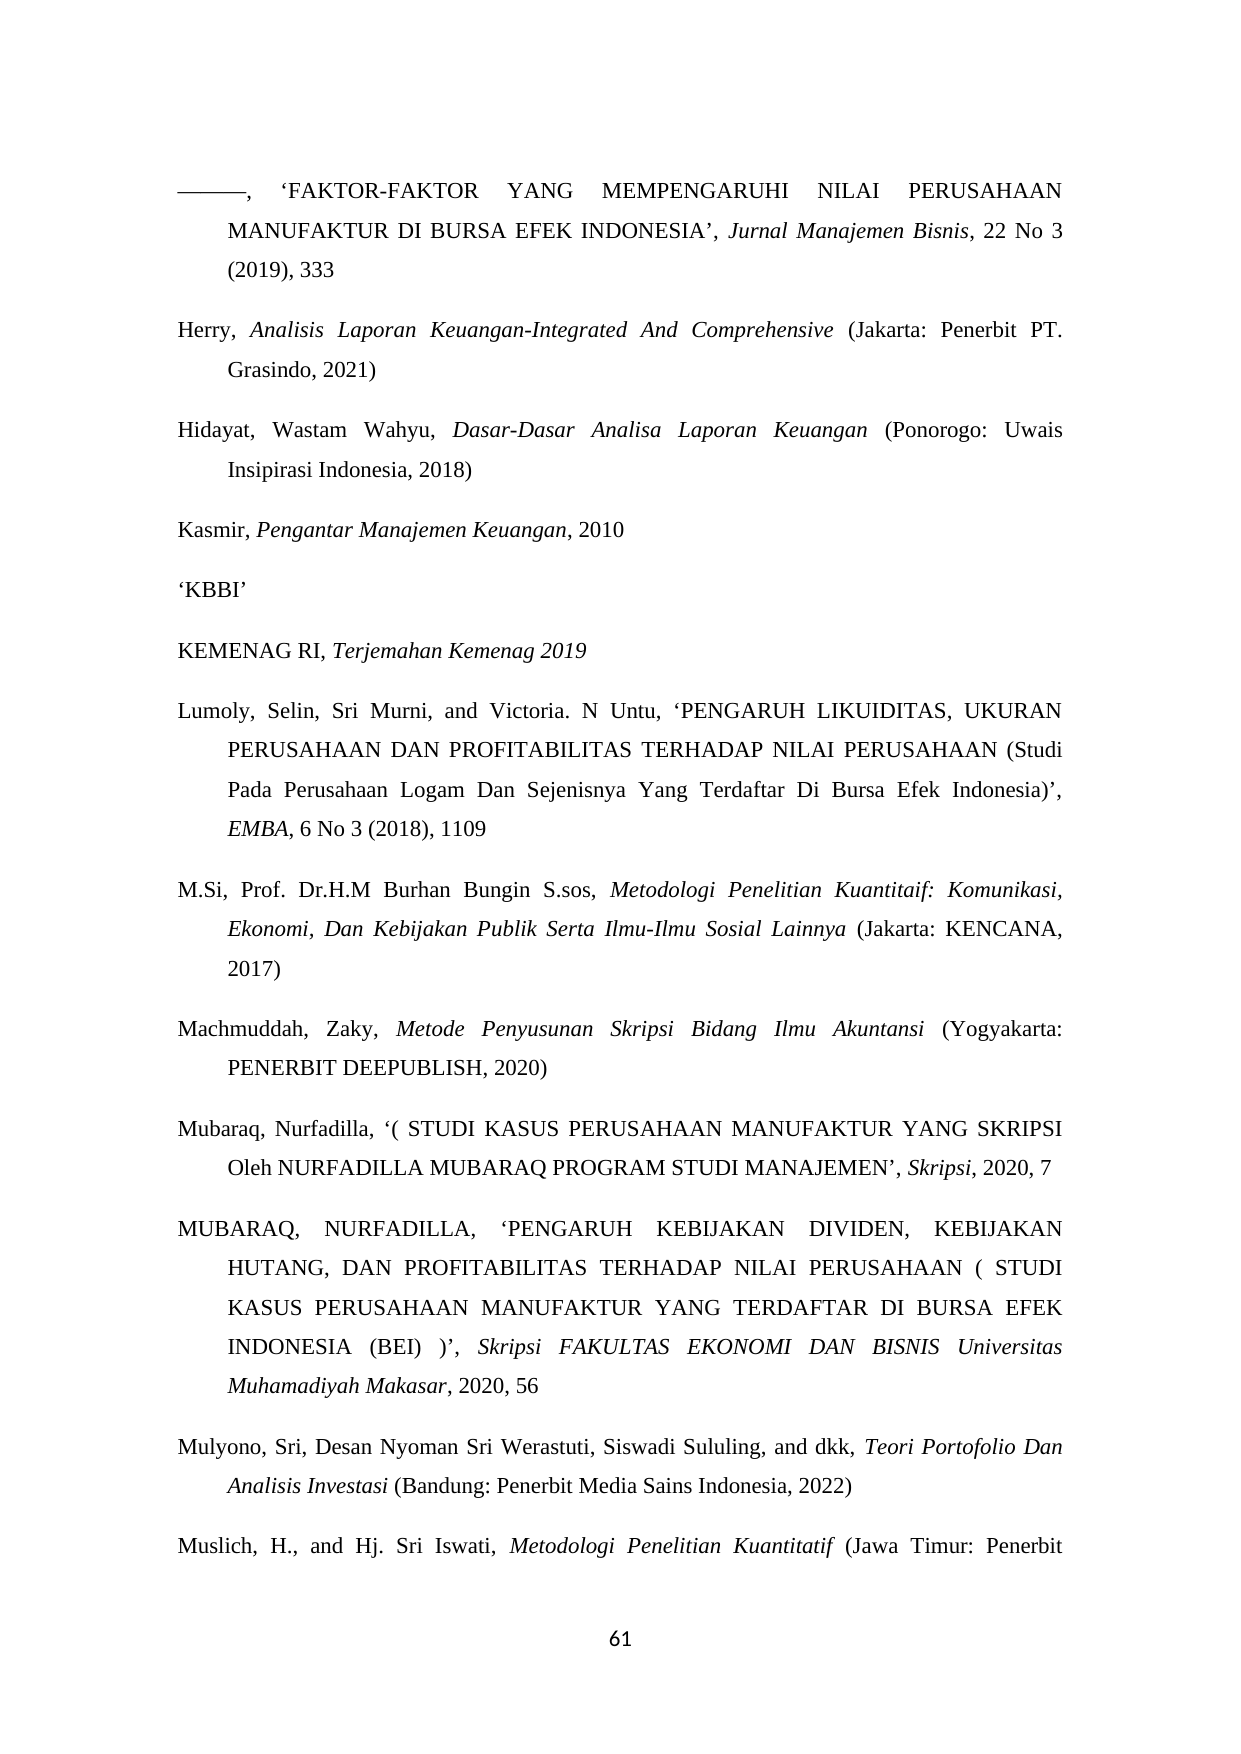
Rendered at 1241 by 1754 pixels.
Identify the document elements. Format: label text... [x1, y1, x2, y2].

text Machmuddah, Zaky, Metode Penyusunan Skripsi Bidang Ilmu Akuntansi (Yogyakarta: PENERBIT DEEPUBLISH, 2020) [177, 1015, 1063, 1081]
text ‘KBBI’ [177, 576, 1063, 603]
text ———, ‘FAKTOR-FAKTOR YANG MEMPENGARUHI NILAI PERUSAHAAN MANUFAKTUR DI BURSA EFEK INDONESIA’, Jurnal Manajemen Bisnis, 22 No 3 (2019), 333 [177, 177, 1063, 282]
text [177, 1533, 1063, 1559]
text Mulyono, Sri, Desan Nyoman Sri Werastuti, Siswadi Sululing, and dkk, Teori Portofolio Dan Analisis Investasi (Bandung: Penerbit Media Sains Indonesia, 2022) [177, 1433, 1063, 1499]
text KEMENAG RI, Terjemahan Kemenag 2019 [177, 637, 1063, 663]
text Hidayat, Wastam Wahyu, Dasar-Dasar Analisa Laporan Keuangan (Ponorogo: Uwais Insipirasi Indonesia, 2018) [177, 416, 1063, 482]
text Kasmir, Pengantar Manajemen Keuangan, 2010 [177, 516, 1063, 542]
text Herry, Analisis Laporan Keuangan-Integrated And Comprehensive (Jakarta: Penerbit PT. Grasindo, 2021) [177, 316, 1063, 382]
text MUBARAQ, NURFADILLA, ‘PENGARUH KEBIJAKAN DIVIDEN, KEBIJAKAN HUTANG, DAN PROFITABILITAS TERHADAP NILAI PERUSAHAAN ( STUDI KASUS PERUSAHAAN MANUFAKTUR YANG TERDAFTAR DI BURSA EFEK INDONESIA (BEI) )’, Skripsi FAKULTAS EKONOMI DAN BISNIS Universitas Muhamadiyah Makasar, 2020, 56 [177, 1214, 1063, 1399]
text Lumoly, Selin, Sri Murni, and Victoria. N Untu, ‘PENGARUH LIKUIDITAS, UKURAN PERUSAHAAN DAN PROFITABILITAS TERHADAP NILAI PERUSAHAAN (Studi Pada Perusahaan Logam Dan Sejenisnya Yang Terdaftar Di Bursa Efek Indonesia)’, EMBA, 6 No 3 (2018), 1109 [177, 697, 1063, 842]
text Mubaraq, Nurfadilla, ‘( STUDI KASUS PERUSAHAAN MANUFAKTUR YANG SKRIPSI Oleh NURFADILLA MUBARAQ PROGRAM STUDI MANAJEMEN’, Skripsi, 2020, 7 [177, 1115, 1063, 1181]
text M.Si, Prof. Dr.H.M Burhan Bungin S.sos, Metodologi Penelitian Kuantitaif: Komunikasi, Ekonomi, Dan Kebijakan Publik Serta Ilmu-Ilmu Sosial Lainnya (Jakarta: KENCANA, 2017) [177, 876, 1063, 981]
